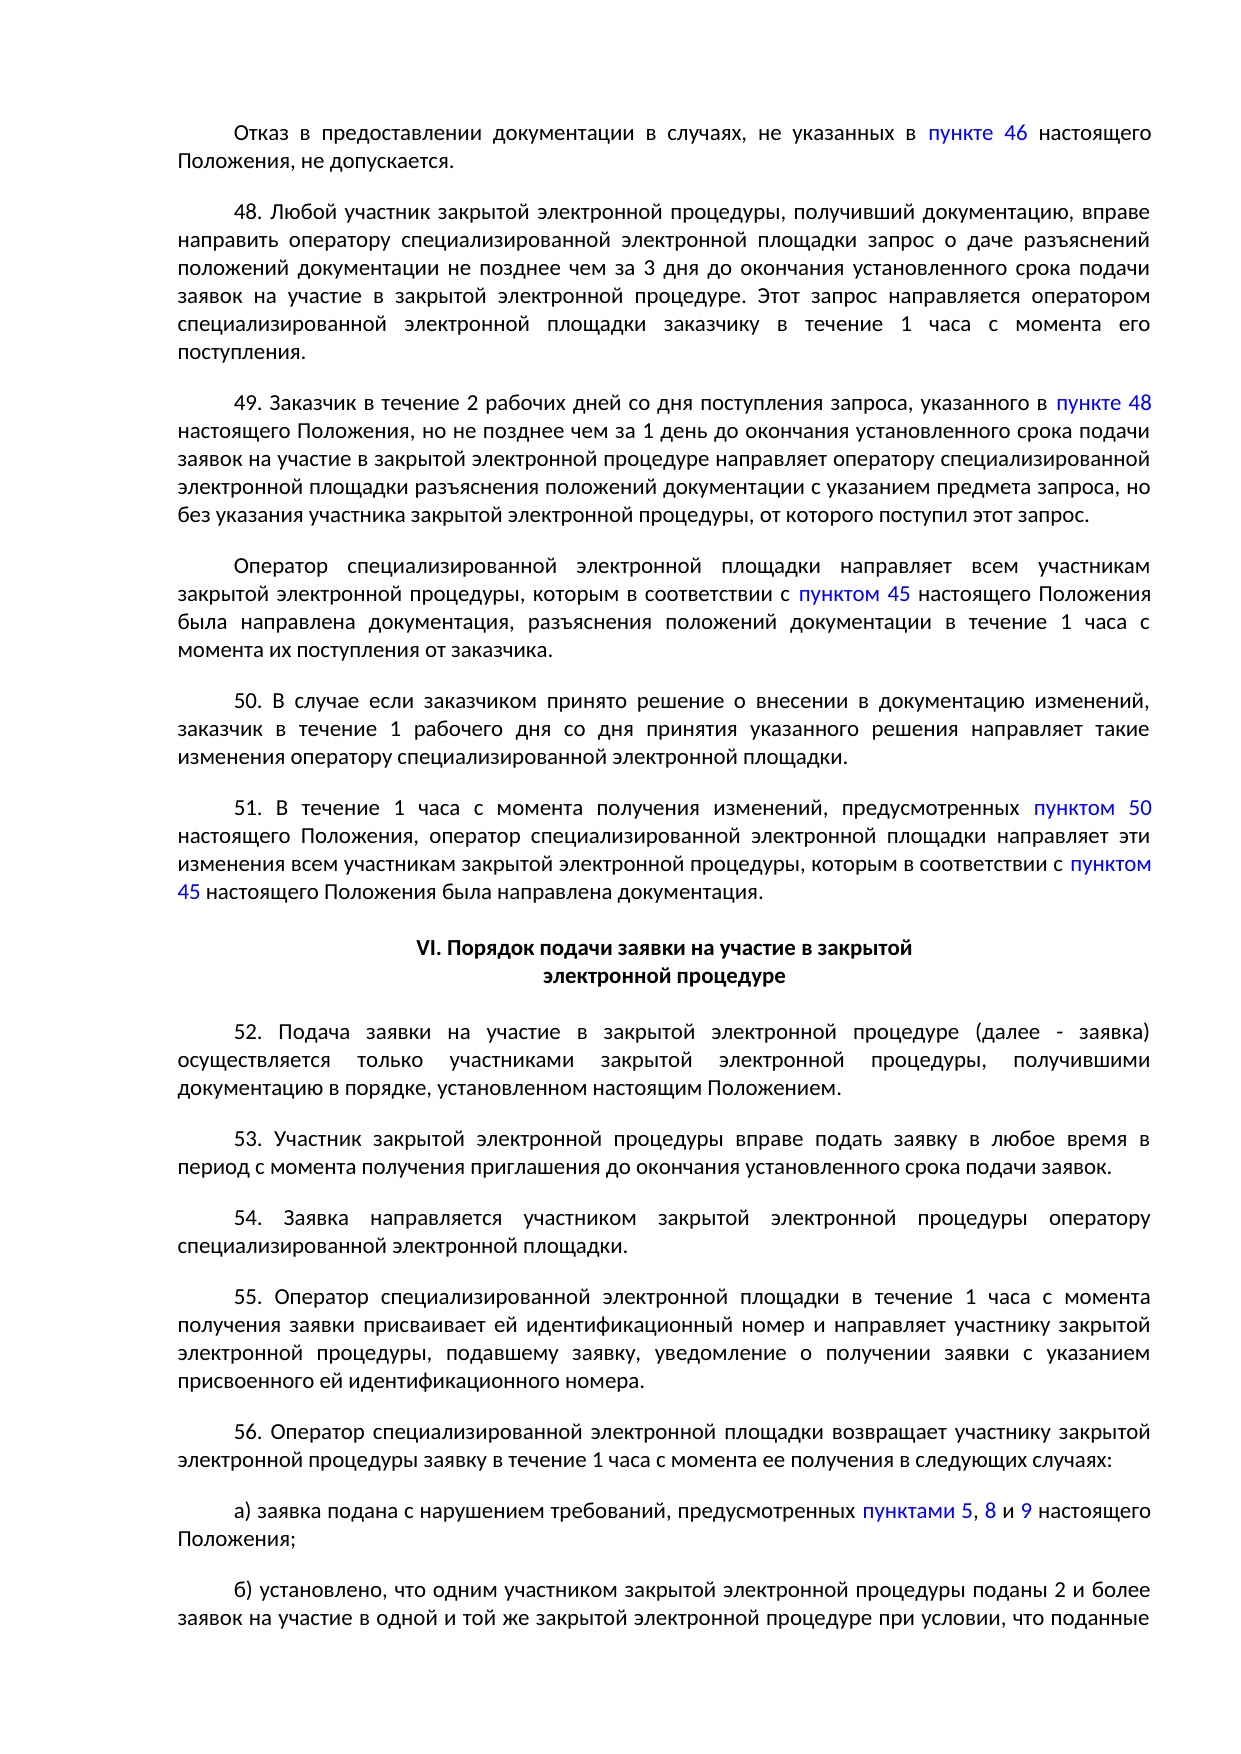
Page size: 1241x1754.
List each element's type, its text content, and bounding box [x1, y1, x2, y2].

text Оператор специализированной электронной площадки направляет всем участникам закрытой электронной процедуры, которым в соответствии с пунктом 45 настоящего Положения была направлена документация, разъяснения положений документации в течение 1 часа с момента их поступления от заказчика. [177, 551, 1152, 663]
title электронной процедуре [177, 961, 1152, 989]
text 48. Любой участник закрытой электронной процедуры, получивший документацию, вправе направить оператору специализированной электронной площадки запрос о даче разъяснений положений документации не позднее чем за 3 дня до окончания установленного срока подачи заявок на участие в закрытой электронной процедуре. Этот запрос направляется оператором специализированной электронной площадки заказчику в течение 1 часа с момента его поступления. [177, 197, 1152, 365]
title VI. Порядок подачи заявки на участие в закрытой [177, 933, 1152, 961]
text 54. Заявка направляется участником закрытой электронной процедуры оператору специализированной электронной площадки. [177, 1203, 1152, 1259]
text 51. В течение 1 часа с момента получения изменений, предусмотренных пунктом 50 настоящего Положения, оператор специализированной электронной площадки направляет эти изменения всем участникам закрытой электронной процедуры, которым в соответствии с пунктом 45 настоящего Положения была направлена документация. [177, 793, 1152, 905]
text а) заявка подана с нарушением требований, предусмотренных пунктами 5, 8 и 9 настоящего Положения; [177, 1496, 1152, 1552]
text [177, 1575, 1152, 1631]
text 50. В случае если заказчиком принято решение о внесении в документацию изменений, заказчик в течение 1 рабочего дня со дня принятия указанного решения направляет такие изменения оператору специализированной электронной площадки. [177, 686, 1152, 770]
text 53. Участник закрытой электронной процедуры вправе подать заявку в любое время в период с момента получения приглашения до окончания установленного срока подачи заявок. [177, 1124, 1152, 1180]
text Отказ в предоставлении документации в случаях, не указанных в пункте 46 настоящего Положения, не допускается. [177, 118, 1152, 174]
text 56. Оператор специализированной электронной площадки возвращает участнику закрытой электронной процедуры заявку в течение 1 часа с момента ее получения в следующих случаях: [177, 1417, 1152, 1473]
text 52. Подача заявки на участие в закрытой электронной процедуре (далее - заявка) осуществляется только участниками закрытой электронной процедуры, получившими документацию в порядке, установленном настоящим Положением. [177, 1017, 1152, 1101]
text 55. Оператор специализированной электронной площадки в течение 1 часа с момента получения заявки присваивает ей идентификационный номер и направляет участнику закрытой электронной процедуры, подавшему заявку, уведомление о получении заявки с указанием присвоенного ей идентификационного номера. [177, 1282, 1152, 1394]
text 49. Заказчик в течение 2 рабочих дней со дня поступления запроса, указанного в пункте 48 настоящего Положения, но не позднее чем за 1 день до окончания установленного срока подачи заявок на участие в закрытой электронной процедуре направляет оператору специализированной электронной площадки разъяснения положений документации с указанием предмета запроса, но без указания участника закрытой электронной процедуры, от которого поступил этот запрос. [177, 388, 1152, 528]
